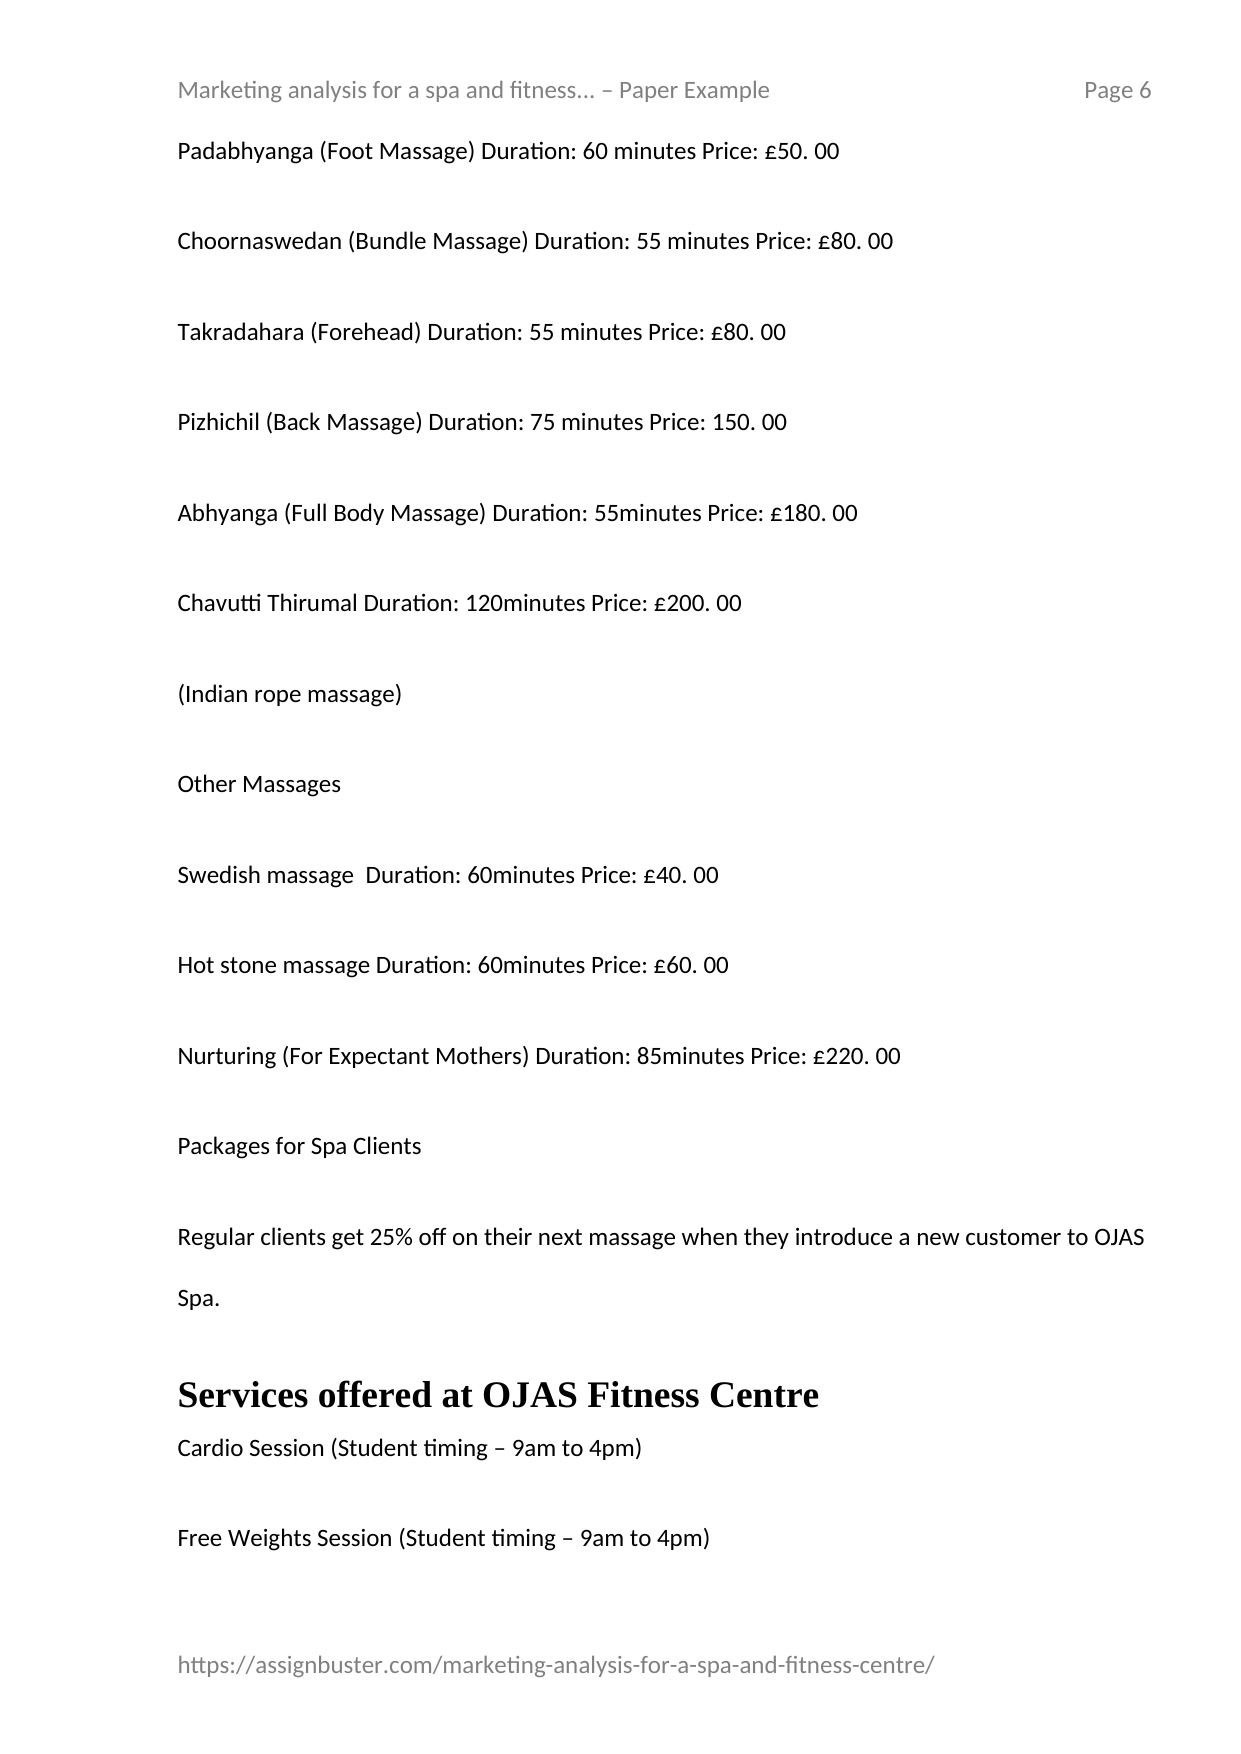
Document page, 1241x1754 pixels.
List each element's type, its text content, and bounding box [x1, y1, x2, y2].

text Pizhichil (Back Massage) Duration: 75 minutes Price: 150. 00 [177, 406, 1152, 437]
text Hot stone massage Duration: 60minutes Price: £60. 00 [177, 949, 1152, 980]
text (Indian rope massage) [177, 678, 1152, 708]
text Swedish massage Duration: 60minutes Price: £40. 00 [177, 859, 1152, 889]
text Padabhyanga (Foot Massage) Duration: 60 minutes Price: £50. 00 [177, 135, 1152, 165]
text Free Weights Session (Student timing – 9am to 4pm) [177, 1522, 1152, 1553]
text Choornaswedan (Bundle Massage) Duration: 55 minutes Price: £80. 00 [177, 225, 1152, 256]
text Abhyanga (Full Body Massage) Duration: 55minutes Price: £180. 00 [177, 497, 1152, 527]
text Packages for Spa Clients [177, 1131, 1152, 1161]
subtitle Services offered at OJAS Fitness Centre [177, 1373, 1152, 1416]
text Chavutti Thirumal Duration: 120minutes Price: £200. 00 [177, 587, 1152, 618]
text Cardio Session (Student timing – 9am to 4pm) [177, 1432, 1152, 1462]
text Takradahara (Forehead) Duration: 55 minutes Price: £80. 00 [177, 316, 1152, 346]
text Nurturing (For Expectant Mothers) Duration: 85minutes Price: £220. 00 [177, 1040, 1152, 1071]
text Other Massages [177, 768, 1152, 799]
text Regular clients get 25% off on their next massage when they introduce a new customer to OJAS Spa. [177, 1221, 1152, 1313]
